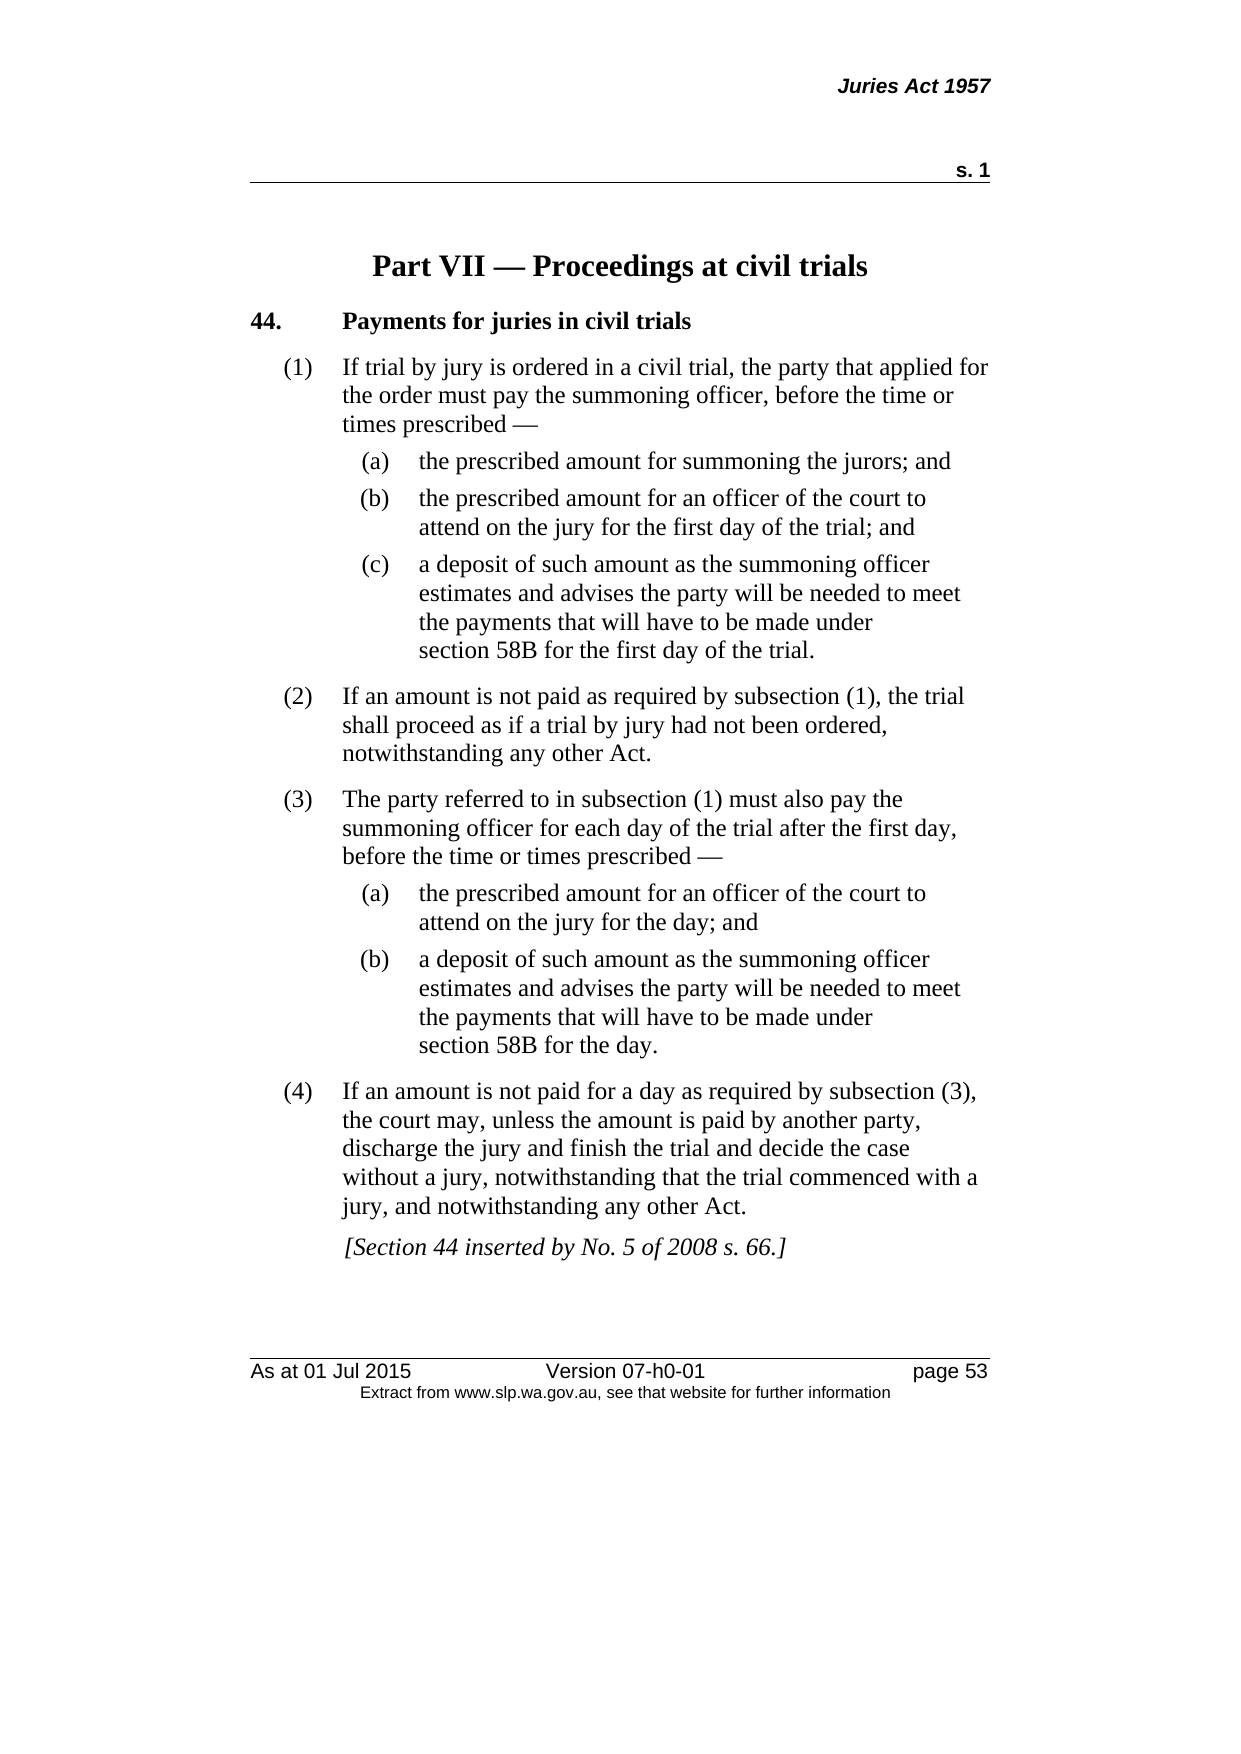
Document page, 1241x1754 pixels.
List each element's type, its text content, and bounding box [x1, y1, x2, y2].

text (3) The party referred to in subsection (1) must also pay the summoning officer for each day of the trial after the first day, before the time or times prescribed — [250, 784, 990, 870]
text (c) a deposit of such amount as the summoning officer estimates and advises the party will be needed to meet the payments that will have to be made under section 58B for the first day of the trial. [250, 549, 990, 664]
text (2) If an amount is not paid as required by subsection (1), the trial shall proceed as if a trial by jury had not been ordered, notwithstanding any other Act. [250, 681, 990, 767]
text (b) the prescribed amount for an officer of the court to attend on the jury for the first day of the trial; and [250, 483, 990, 541]
text [Section 44 inserted by No. 5 of 2008 s. 66.] [250, 1232, 990, 1261]
text (4) If an amount is not paid for a day as required by subsection (3), the court may, unless the amount is paid by another party, discharge the jury and finish the trial and decide the case without a jury, notwithstanding that the trial commenced with a jury, and notwithstanding any other Act. [250, 1076, 990, 1220]
text (1) If trial by jury is ordered in a civil trial, the party that applied for the order must pay the summoning officer, before the time or times prescribed — [250, 352, 990, 438]
subtitle Part VII — Proceedings at civil trials [250, 247, 990, 283]
text (b) a deposit of such amount as the summoning officer estimates and advises the party will be needed to meet the payments that will have to be made under section 58B for the day. [250, 944, 990, 1059]
text (a) the prescribed amount for an officer of the court to attend on the jury for the day; and [250, 878, 990, 936]
text (a) the prescribed amount for summoning the jurors; and [250, 446, 990, 475]
subtitle 44. Payments for juries in civil trials [250, 306, 990, 335]
